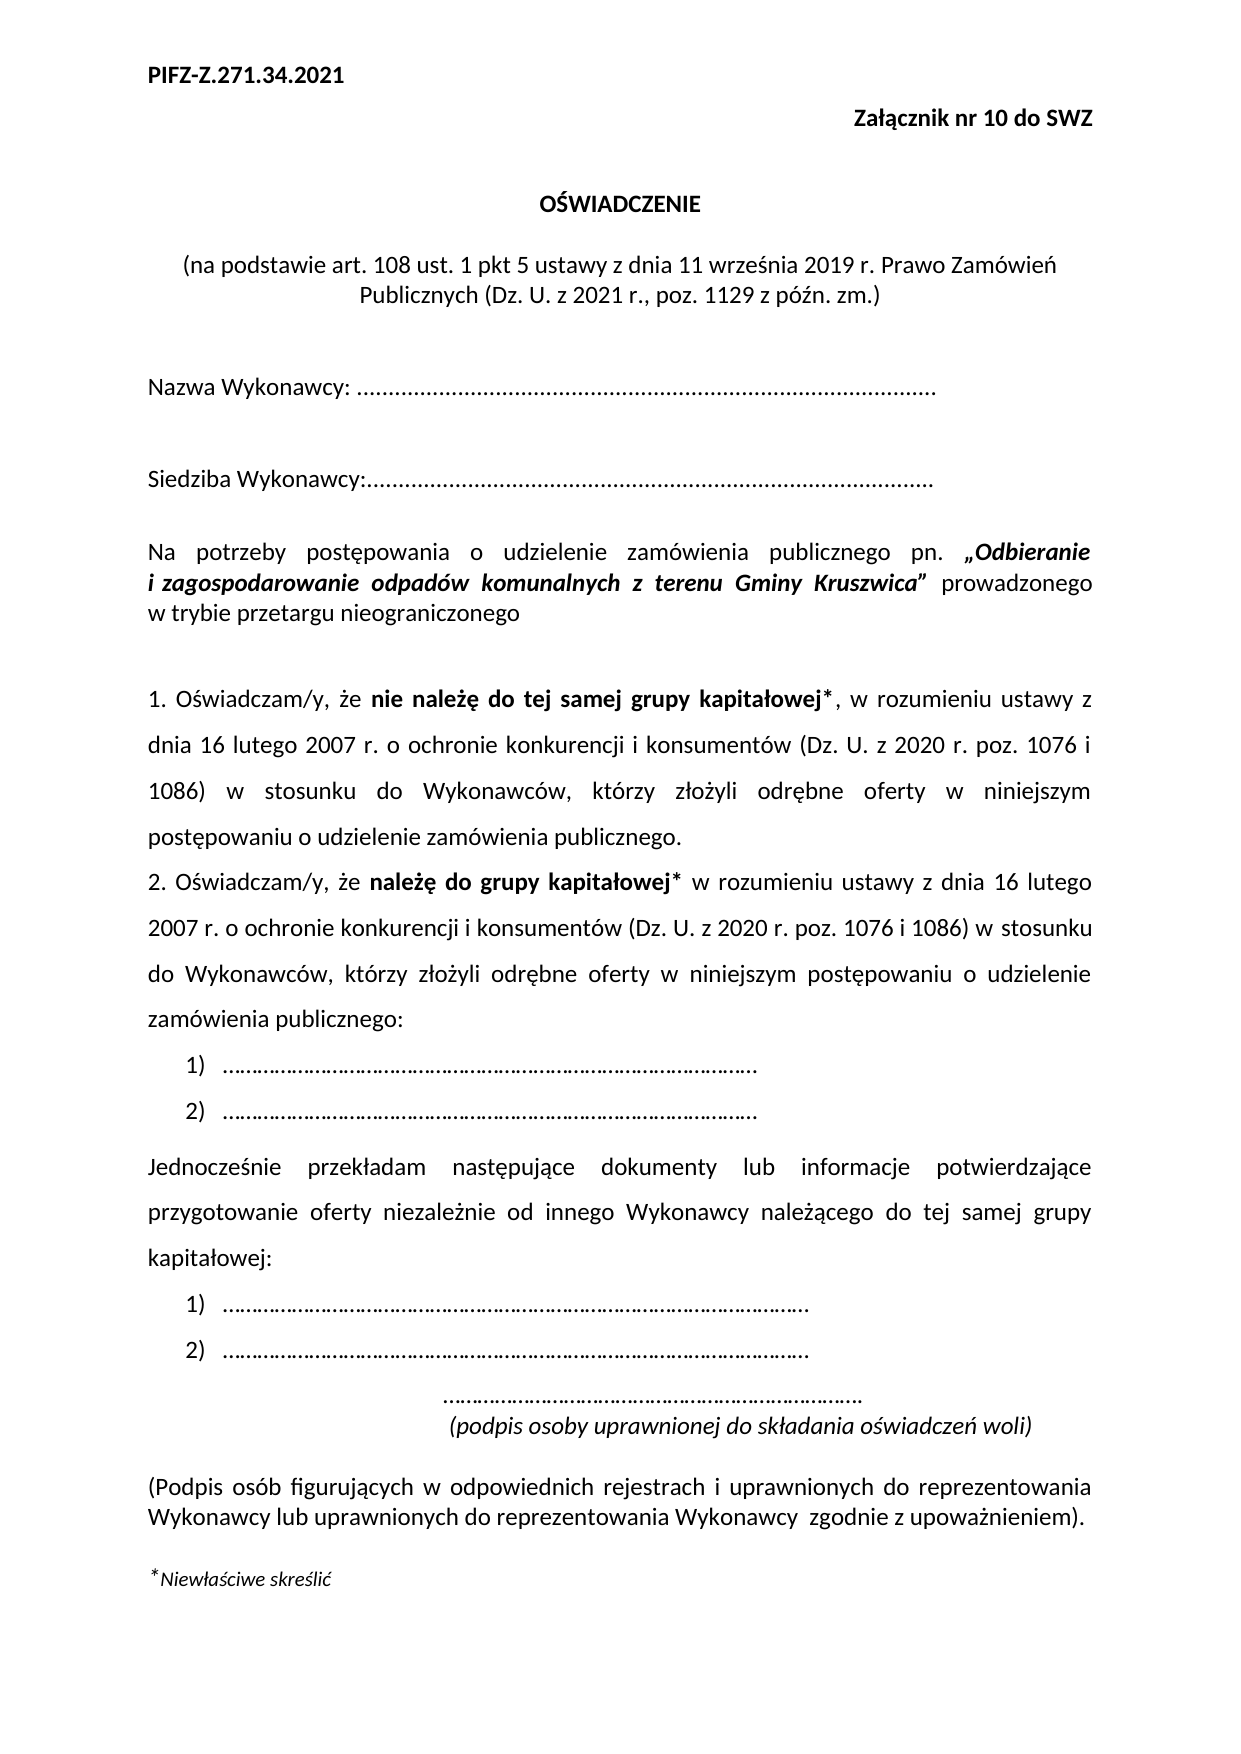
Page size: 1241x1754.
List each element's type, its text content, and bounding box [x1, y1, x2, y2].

text Na potrzeby postępowania o udzielenie zamówienia publicznego pn. „Odbieranie i zagospodarowanie odpadów komunalnych z terenu Gminy Kruszwica” prowadzonego w trybie przetargu nieograniczonego [148, 536, 1093, 628]
text Załącznik nr 10 do SWZ [148, 102, 1093, 133]
text Jednocześnie przekładam następujące dokumenty lub informacje potwierdzające przygotowanie oferty niezależnie od innego Wykonawcy należącego do tej samej grupy kapitałowej: [148, 1151, 1093, 1273]
text 1. Oświadczam/y, że nie należę do tej samej grupy kapitałowej*, w rozumieniu ustawy z dnia 16 lutego 2007 r. o ochronie konkurencji i konsumentów (Dz. U. z 2020 r. poz. 1076 i 1086) w stosunku do Wykonawców, którzy złożyli odrębne oferty w niniejszym postępowaniu o udzielenie zamówienia publicznego. [148, 683, 1093, 851]
text *Niewłaściwe skreślić [148, 1563, 1093, 1593]
text PIFZ-Z.271.34.2021 [148, 59, 1093, 89]
list ………………………………………………………………………………………… [185, 1334, 1093, 1364]
list ………………………………………………………………………………… [185, 1095, 1093, 1126]
text (Podpis osób figurujących w odpowiednich rejestrach i uprawnionych do reprezentowania Wykonawcy lub uprawnionych do reprezentowania Wykonawcy zgodnie z upoważnieniem). [148, 1471, 1093, 1532]
list ………………………………………………………………………………… [185, 1049, 1093, 1080]
text ………………………………………………………………. [443, 1379, 1093, 1410]
text OŚWIADCZENIE [148, 188, 1093, 219]
text Siedziba Wykonawcy:.......................................................................................... [148, 463, 1093, 493]
text (podpis osoby uprawnionej do składania oświadczeń woli) [443, 1410, 1093, 1441]
list ………………………………………………………………………………………… [185, 1288, 1093, 1318]
text (na podstawie art. 108 ust. 1 pkt 5 ustawy z dnia 11 września 2019 r. Prawo Zamówień [148, 249, 1093, 280]
text 2. Oświadczam/y, że należę do grupy kapitałowej* w rozumieniu ustawy z dnia 16 lutego 2007 r. o ochronie konkurencji i konsumentów (Dz. U. z 2020 r. poz. 1076 i 1086) w stosunku do Wykonawców, którzy złożyli odrębne oferty w niniejszym postępowaniu o udzielenie zamówienia publicznego: [148, 866, 1093, 1034]
text Publicznych (Dz. U. z 2021 r., poz. 1129 z późn. zm.) [148, 280, 1093, 310]
text Nazwa Wykonawcy: ............................................................................................ [148, 371, 1093, 402]
